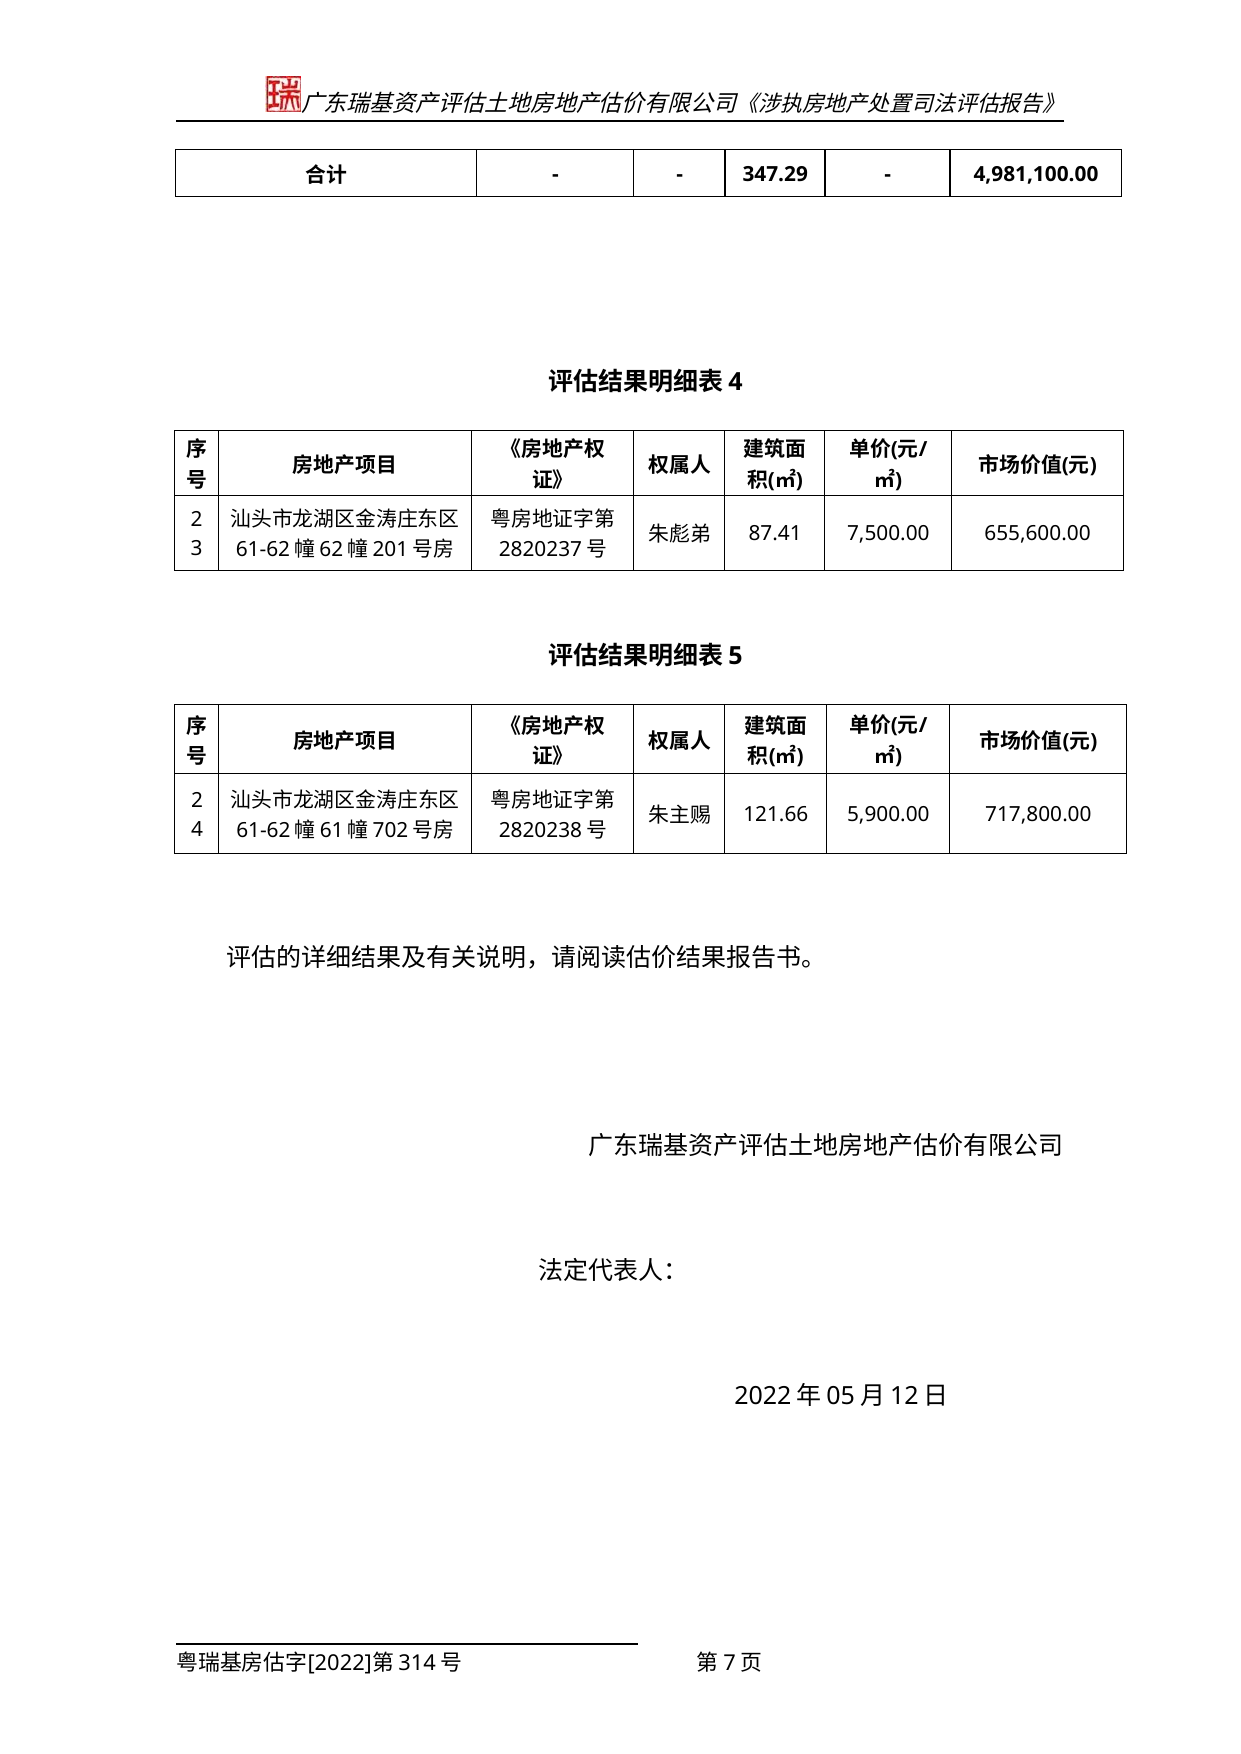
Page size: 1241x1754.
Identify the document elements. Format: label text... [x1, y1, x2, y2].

table_cell 粤房地证字第2820238号 [472, 774, 633, 853]
table_header 单价(元/㎡) [825, 431, 951, 494]
table_cell 5,900.00 [827, 774, 949, 853]
table_cell 655,600.00 [952, 496, 1123, 570]
text 评估结果明细表5 [176, 637, 1064, 671]
table_cell 粤房地证字第2820237号 [472, 496, 633, 570]
table_header 房地产项目 [219, 705, 471, 773]
table_header 市场价值(元) [950, 705, 1126, 773]
table_header 房地产项目 [219, 431, 471, 494]
table_cell 717,800.00 [950, 774, 1126, 853]
table_header 序号 [175, 705, 218, 773]
table_header 市场价值(元) [952, 431, 1123, 494]
table_cell - [477, 150, 633, 196]
table_cell 朱主赐 [634, 774, 724, 853]
text 评估的详细结果及有关说明，请阅读估价结果报告书。 [176, 917, 1064, 979]
text 广东瑞基资产评估土地房地产估价有限公司 [176, 1104, 1064, 1167]
table_cell - [634, 150, 724, 196]
table_cell 合计 [176, 150, 476, 196]
table_cell - [826, 150, 949, 196]
text 评估结果明细表4 [176, 364, 1064, 397]
picture [265, 76, 301, 112]
table_header 权属人 [634, 705, 724, 773]
table_cell 4,981,100.00 [951, 150, 1121, 196]
table_header 《房地产权证》 [472, 431, 633, 494]
table_cell 24 [175, 774, 218, 853]
table_cell 121.66 [725, 774, 826, 853]
table_header 单价(元/㎡) [827, 705, 949, 773]
table_header 权属人 [634, 431, 724, 494]
table_cell 347.29 [726, 150, 824, 196]
table_cell 朱彪弟 [634, 496, 724, 570]
table_cell 23 [175, 496, 218, 570]
table_header 序号 [175, 431, 218, 494]
table_header 《房地产权证》 [472, 705, 633, 773]
table_cell 7,500.00 [825, 496, 951, 570]
table_cell 87.41 [725, 496, 824, 570]
table_cell 汕头市龙湖区金涛庄东区61-62幢62幢201号房 [219, 496, 471, 570]
table_cell 汕头市龙湖区金涛庄东区61-62幢61幢702号房 [219, 774, 471, 853]
table_header 建筑面积(㎡) [725, 431, 824, 494]
table_header 建筑面积(㎡) [725, 705, 826, 773]
text 法定代表人： [176, 1229, 1064, 1292]
